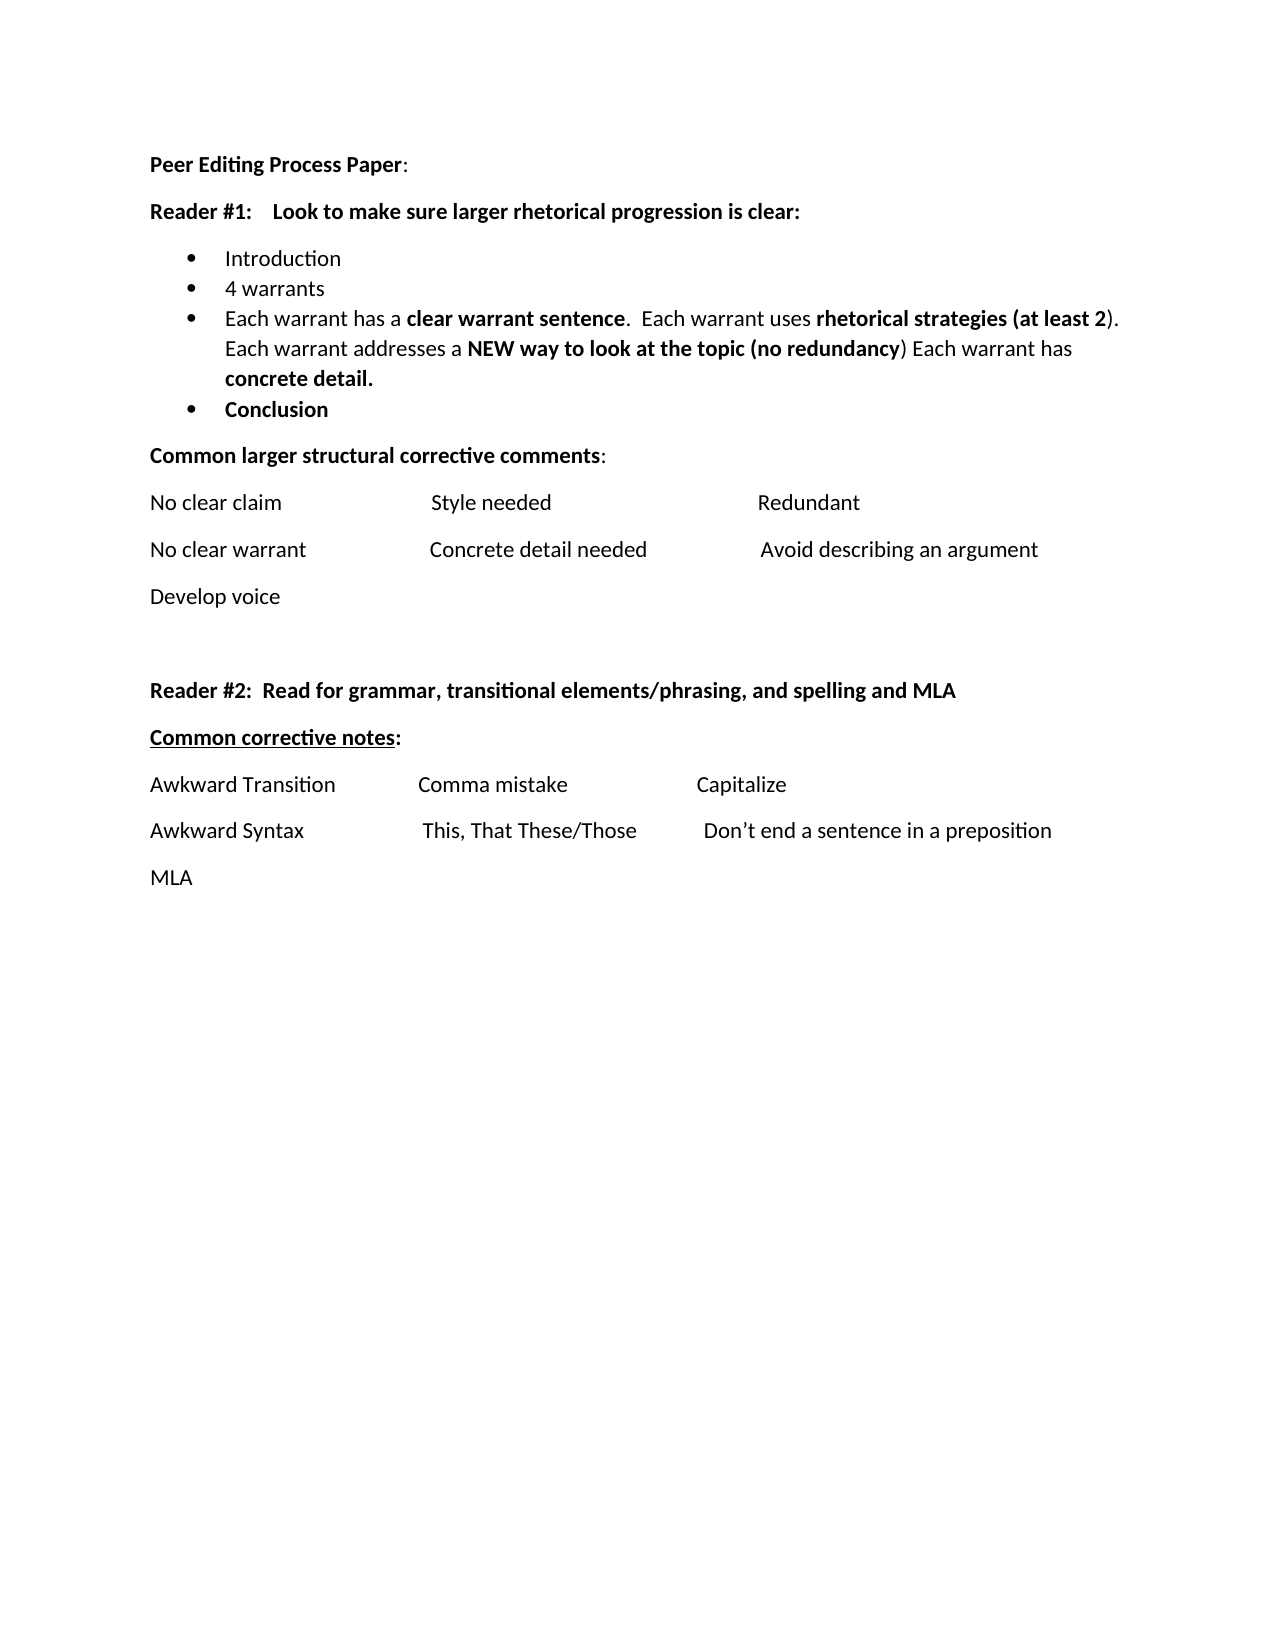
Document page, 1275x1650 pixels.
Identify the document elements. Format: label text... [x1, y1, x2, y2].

list Introduction [187, 244, 1125, 272]
text Awkward Syntax This, That These/Those Don’t end a sentence in a preposition [150, 817, 1125, 845]
text Reader #1: Look to make sure larger rhetorical progression is clear: [150, 197, 1125, 225]
text Develop voice [150, 582, 1125, 610]
text Common larger structural corrective comments: [150, 442, 1125, 470]
text Awkward Transition Comma mistake Capitalize [150, 770, 1125, 798]
list Conclusion [187, 395, 1125, 423]
text Peer Editing Process Paper: [150, 150, 1125, 178]
text No clear claim Style needed Redundant [150, 488, 1125, 517]
list Each warrant has a clear warrant sentence. Each warrant uses rhetorical strategies (at least 2). Each warrant addresses a NEW way to look at the topic (no redundancy) Each warrant has concrete detail. [187, 304, 1125, 393]
text No clear warrant Concrete detail needed Avoid describing an argument [150, 535, 1125, 563]
text Reader #2: Read for grammar, transitional elements/phrasing, and spelling and MLA [150, 676, 1125, 704]
text Common corrective notes: [150, 723, 1125, 751]
list 4 warrants [187, 274, 1125, 302]
text MLA [150, 863, 1125, 892]
